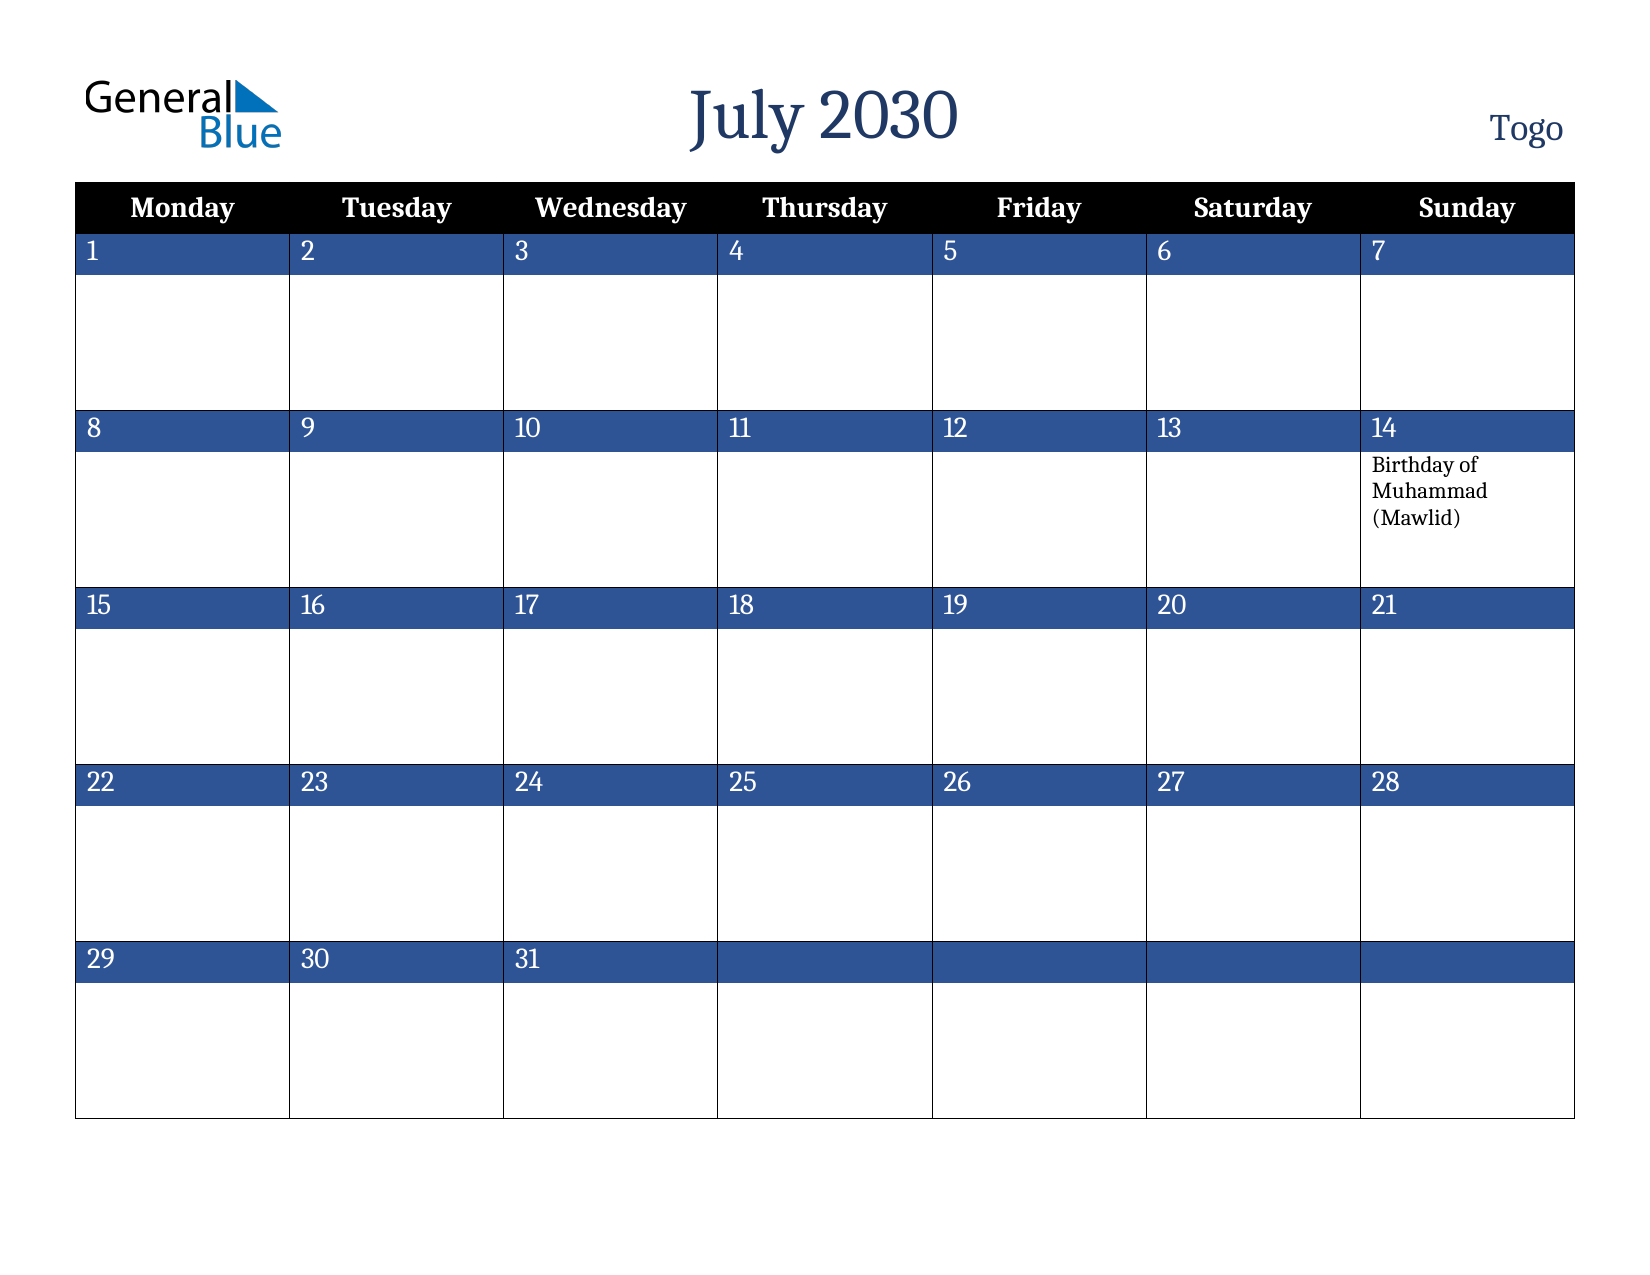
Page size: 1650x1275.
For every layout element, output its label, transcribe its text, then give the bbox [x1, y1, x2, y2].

table_header July 2030 [504, 75, 1146, 182]
table_cell Friday [933, 183, 1146, 233]
table_cell 23 [290, 765, 503, 806]
table_cell 7 [1361, 234, 1574, 275]
table_cell [504, 275, 717, 410]
table_cell [1147, 275, 1360, 410]
table_cell 31 [504, 942, 717, 983]
table_cell [1361, 942, 1574, 983]
table_cell [1361, 983, 1574, 1118]
table_cell [718, 275, 932, 410]
table_cell 9 [290, 411, 503, 452]
table_cell 16 [290, 588, 503, 629]
table_cell 19 [933, 588, 1146, 629]
table_cell 13 [1147, 411, 1360, 452]
table_cell [1147, 806, 1360, 941]
table_cell 2 [290, 234, 503, 275]
table_cell [504, 983, 717, 1118]
table_cell [1147, 983, 1360, 1118]
table_cell 5 [933, 234, 1146, 275]
table_cell 24 [504, 765, 717, 806]
table_cell Birthday of Muhammad (Mawlid) [1361, 452, 1574, 587]
table_cell 17 [504, 588, 717, 629]
table_cell 15 [76, 588, 289, 629]
table_cell [718, 806, 932, 941]
table_cell 22 [76, 765, 289, 806]
table_cell 3 [504, 234, 717, 275]
table_cell [1147, 452, 1360, 587]
table_cell [933, 629, 1146, 764]
table_cell [290, 275, 503, 410]
table_cell 11 [718, 411, 932, 452]
table_cell [76, 806, 289, 941]
table_cell [933, 983, 1146, 1118]
table_cell [718, 452, 932, 587]
table_cell [1147, 629, 1360, 764]
table_cell [76, 275, 289, 410]
table_cell [504, 629, 717, 764]
table_cell 25 [718, 765, 932, 806]
table_cell 20 [1147, 588, 1360, 629]
table_cell 4 [718, 234, 932, 275]
table_cell [1361, 806, 1574, 941]
table_cell [76, 983, 289, 1118]
table_cell Wednesday [504, 183, 717, 233]
table_cell [933, 275, 1146, 410]
table_cell Saturday [1147, 183, 1360, 233]
table_cell 18 [718, 588, 932, 629]
table_cell [718, 942, 932, 983]
table_cell 14 [1361, 411, 1574, 452]
table_cell 10 [504, 411, 717, 452]
table_cell 12 [933, 411, 1146, 452]
table_cell [1361, 629, 1574, 764]
table_cell [718, 983, 932, 1118]
table_cell [933, 452, 1146, 587]
table_cell Tuesday [290, 183, 503, 233]
table_cell [290, 629, 503, 764]
table_cell 30 [290, 942, 503, 983]
table_header [76, 75, 503, 182]
picture [86, 80, 281, 148]
table_cell [76, 452, 289, 587]
table_cell [504, 806, 717, 941]
table_cell [933, 806, 1146, 941]
table_cell 28 [1361, 765, 1574, 806]
table_cell [290, 806, 503, 941]
table_cell Sunday [1361, 183, 1574, 233]
table_cell 8 [76, 411, 289, 452]
table_cell 29 [76, 942, 289, 983]
table_cell [504, 452, 717, 587]
table_cell Thursday [718, 183, 932, 233]
table_cell [290, 983, 503, 1118]
table_cell [1147, 942, 1360, 983]
table_cell Monday [76, 183, 289, 233]
table_cell 1 [76, 234, 289, 275]
table_header Togo [1146, 75, 1574, 182]
table_cell [290, 452, 503, 587]
table_cell [1361, 275, 1574, 410]
table_cell [76, 629, 289, 764]
table_cell 21 [1361, 588, 1574, 629]
table_cell 6 [1147, 234, 1360, 275]
table_cell 27 [1147, 765, 1360, 806]
table_cell [718, 629, 932, 764]
table_cell [933, 942, 1146, 983]
table_cell 26 [933, 765, 1146, 806]
